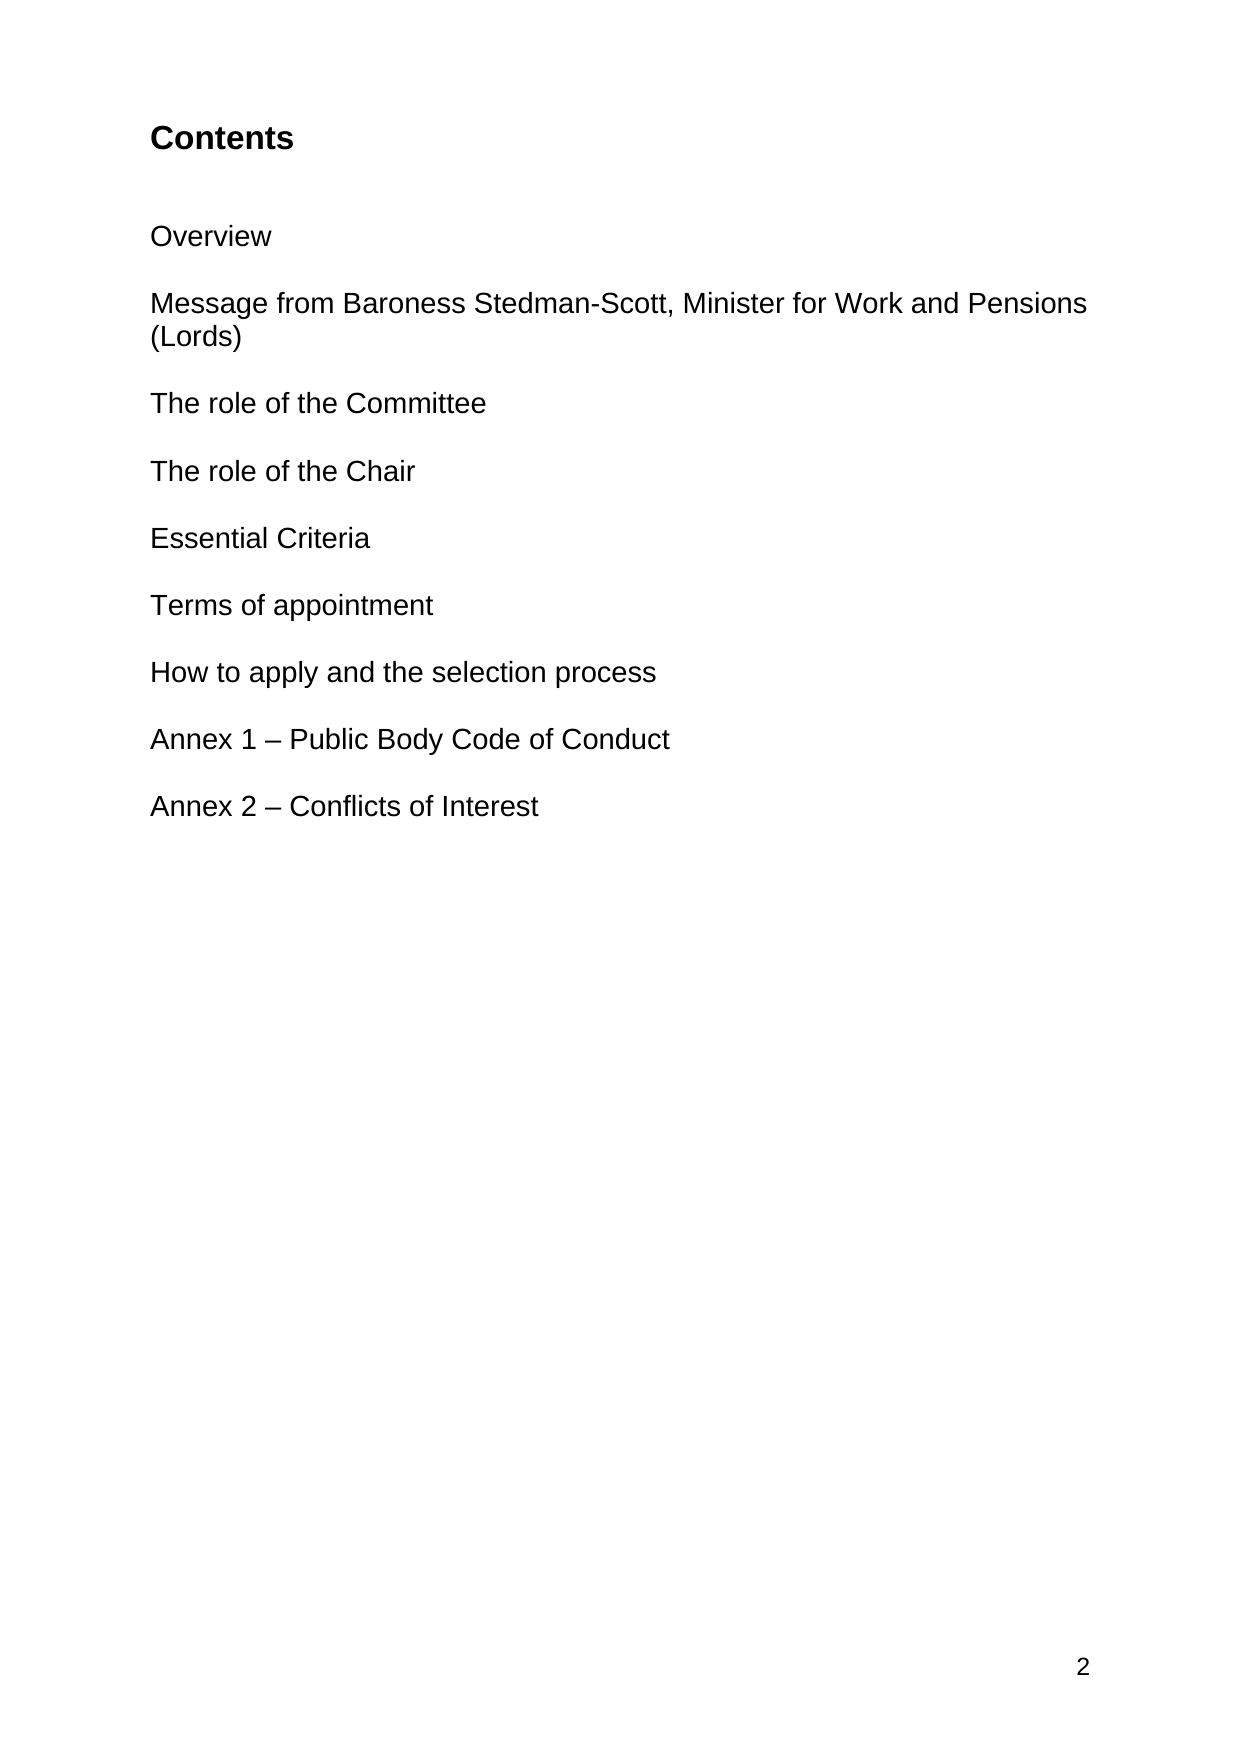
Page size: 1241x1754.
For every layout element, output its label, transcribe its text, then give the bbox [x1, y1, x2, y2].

text Message from Baroness Stedman-Scott, Minister for Work and Pensions (Lords) [150, 286, 1090, 353]
text How to apply and the selection process [150, 655, 1090, 688]
text The role of the Committee [150, 387, 1090, 420]
text The role of the Chair [150, 454, 1090, 487]
text Annex 2 – Conflicts of Interest [150, 789, 1090, 823]
text Essential Criteria [150, 521, 1090, 554]
text Overview [150, 219, 1090, 252]
text Terms of appointment [150, 588, 1090, 621]
text Annex 1 – Public Body Code of Conduct [150, 722, 1090, 756]
text Contents [150, 118, 1090, 157]
